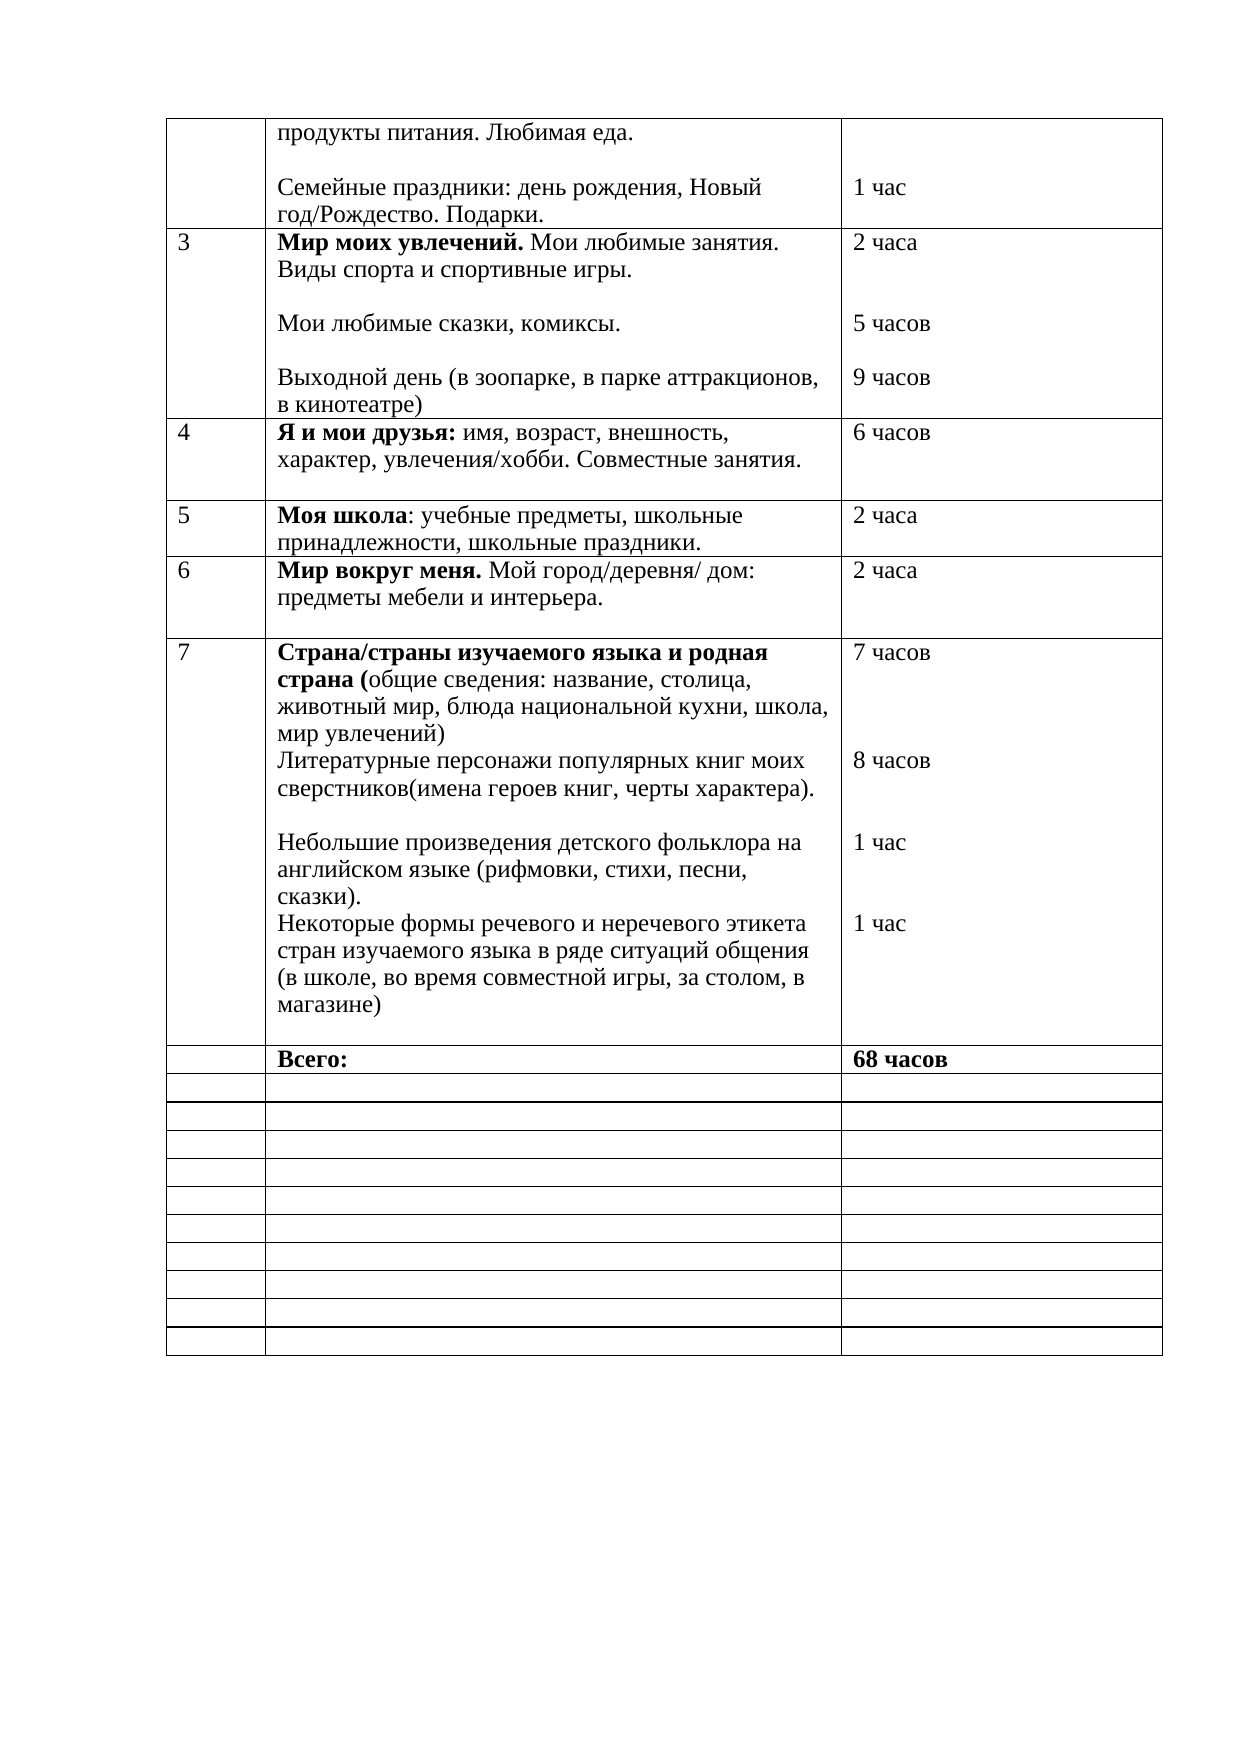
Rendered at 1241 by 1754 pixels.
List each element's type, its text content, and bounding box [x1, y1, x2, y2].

table_cell [266, 1243, 841, 1270]
table_cell [167, 1328, 265, 1354]
table_cell [842, 1271, 1162, 1298]
table_cell [842, 1074, 1162, 1101]
table_cell [167, 1046, 265, 1073]
table_cell [842, 1299, 1162, 1326]
table_cell [842, 1243, 1162, 1270]
table_cell [167, 1074, 265, 1101]
table_cell [842, 1103, 1162, 1129]
table_cell [266, 1159, 841, 1186]
table_cell [842, 1328, 1162, 1354]
table_cell [167, 1299, 265, 1326]
table_cell [167, 1187, 265, 1214]
table_cell 6 [167, 557, 265, 638]
table_cell 4 [167, 419, 265, 500]
table_cell Мир вокруг меня. Мой город/деревня/ дом: предметы мебели и интерьера. [266, 557, 841, 638]
table_cell [842, 1159, 1162, 1186]
table_cell [167, 1215, 265, 1242]
table_cell [842, 1131, 1162, 1158]
table_cell [266, 1328, 841, 1354]
table_cell Я и мои друзья: имя, возраст, внешность, характер, увлечения/хобби. Совместные занятия. [266, 419, 841, 500]
table_cell 7 часов 8 часов 1 час 1 час [842, 639, 1162, 1045]
table_cell 5 [167, 501, 265, 556]
table_cell [266, 1299, 841, 1326]
table_cell 7 [167, 639, 265, 1045]
table_cell [266, 1271, 841, 1298]
table_cell 68 часов [842, 1046, 1162, 1073]
table_cell 2 [167, 119, 265, 227]
table_cell Страна/страны изучаемого языка и родная страна (общие сведения: название, столица, животный мир, блюда национальной кухни, школа, мир увлечений) Литературные персонажи популярных книг моих сверстников(имена героев книг, черты характера). Небольшие произведения детского фольклора на английском языке (рифмовки, стихи, песни, сказки). Некоторые формы речевого и неречевого этикета стран изучаемого языка в ряде ситуаций общения (в школе, во время совместной игры, за столом, в магазине) [266, 639, 841, 1045]
table_cell [167, 1103, 265, 1129]
table_cell [266, 1215, 841, 1242]
table_cell 2 часа [842, 557, 1162, 638]
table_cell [266, 119, 841, 227]
table_cell [167, 1243, 265, 1270]
table_cell 3 [167, 229, 265, 418]
table_cell [167, 1159, 265, 1186]
table_cell 6 часов [842, 419, 1162, 500]
table_cell [842, 1215, 1162, 1242]
table_cell Всего: [266, 1046, 841, 1073]
table_cell [266, 1103, 841, 1129]
table_cell [167, 1131, 265, 1158]
table_cell 2 часа [842, 501, 1162, 556]
table_cell [266, 1074, 841, 1101]
table_cell 2 часа 5 часов 9 часов [842, 229, 1162, 418]
table_cell [842, 1187, 1162, 1214]
table_cell Мир моих увлечений. Мои любимые занятия. Виды спорта и спортивные игры. Мои любимые сказки, комиксы. Выходной день (в зоопарке, в парке аттракционов, в кинотеатре) [266, 229, 841, 418]
table_cell [167, 1271, 265, 1298]
table_cell [266, 1187, 841, 1214]
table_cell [842, 119, 1162, 227]
table_cell Моя школа: учебные предметы, школьные принадлежности, школьные праздники. [266, 501, 841, 556]
table_cell [266, 1131, 841, 1158]
